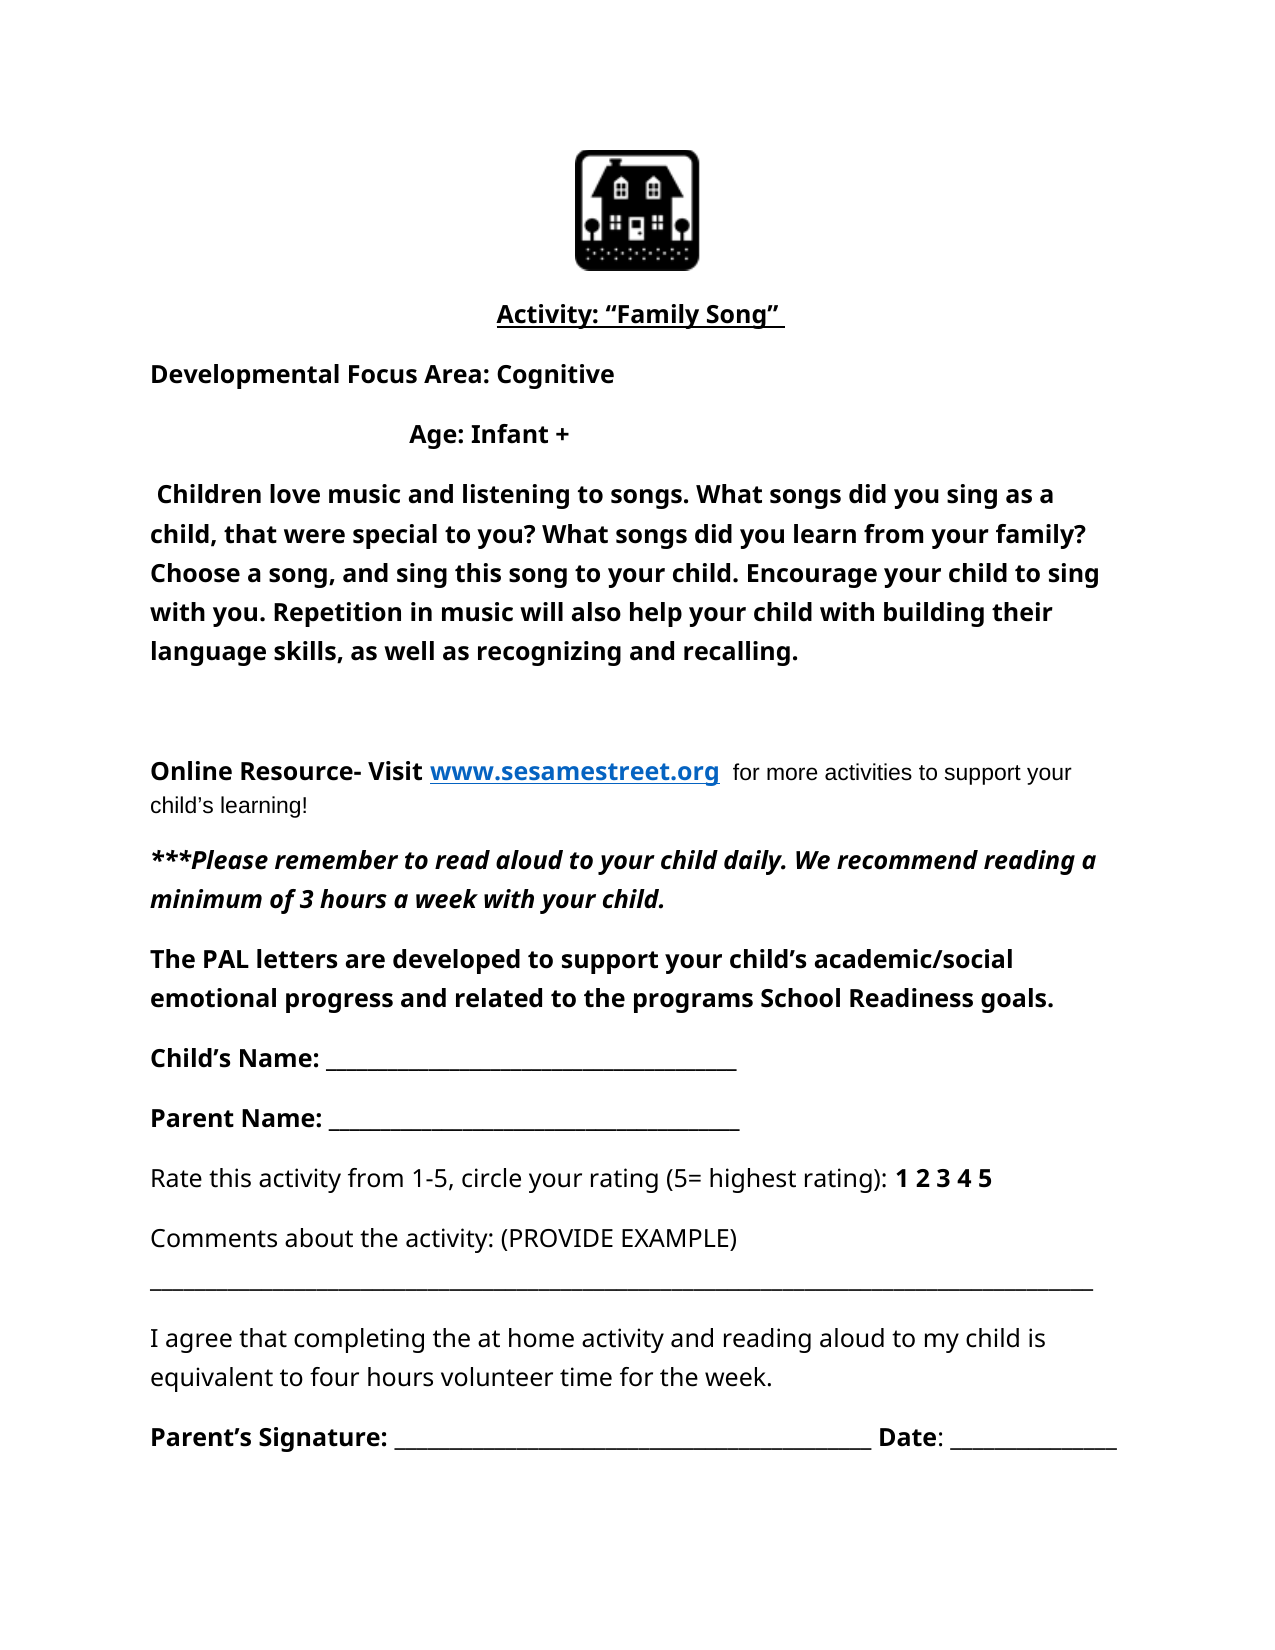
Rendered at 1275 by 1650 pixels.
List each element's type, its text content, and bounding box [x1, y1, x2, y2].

text Parent Name: ________________________________________ [150, 1101, 1125, 1135]
text Online Resource- Visit www.sesamestreet.org for more activities to support your child’s learning! [150, 754, 1125, 818]
text Comments about the activity: (PROVIDE EXAMPLE) _____________________________________________________________________________________ [150, 1221, 1125, 1294]
text ***Please remember to read aloud to your child daily. We recommend reading a minimum of 3 hours a week with your child. [150, 843, 1125, 916]
text Age: Infant + [150, 417, 1125, 451]
text Children love music and listening to songs. What songs did you sing as a child, that were special to you? What songs did you learn from your family? Choose a song, and sing this song to your child. Encourage your child to sing with you. Repetition in music will also help your child with building their language skills, as well as recognizing and recalling. [150, 477, 1125, 668]
text Child’s Name: ________________________________________ [150, 1041, 1125, 1075]
text I agree that completing the at home activity and reading aloud to my child is equivalent to four hours volunteer time for the week. [150, 1320, 1125, 1393]
text Developmental Focus Area: Cognitive [150, 357, 1125, 391]
text Rate this activity from 1-5, circle your rating (5= highest rating): 1 2 3 4 5 [150, 1161, 1125, 1195]
text The PAL letters are developed to support your child’s academic/social emotional progress and related to the programs School Readiness goals. [150, 942, 1125, 1015]
text Activity: “Family Song” [150, 297, 1125, 331]
text Parent’s Signature: ___________________________________________ Date: _______________ [150, 1419, 1125, 1453]
